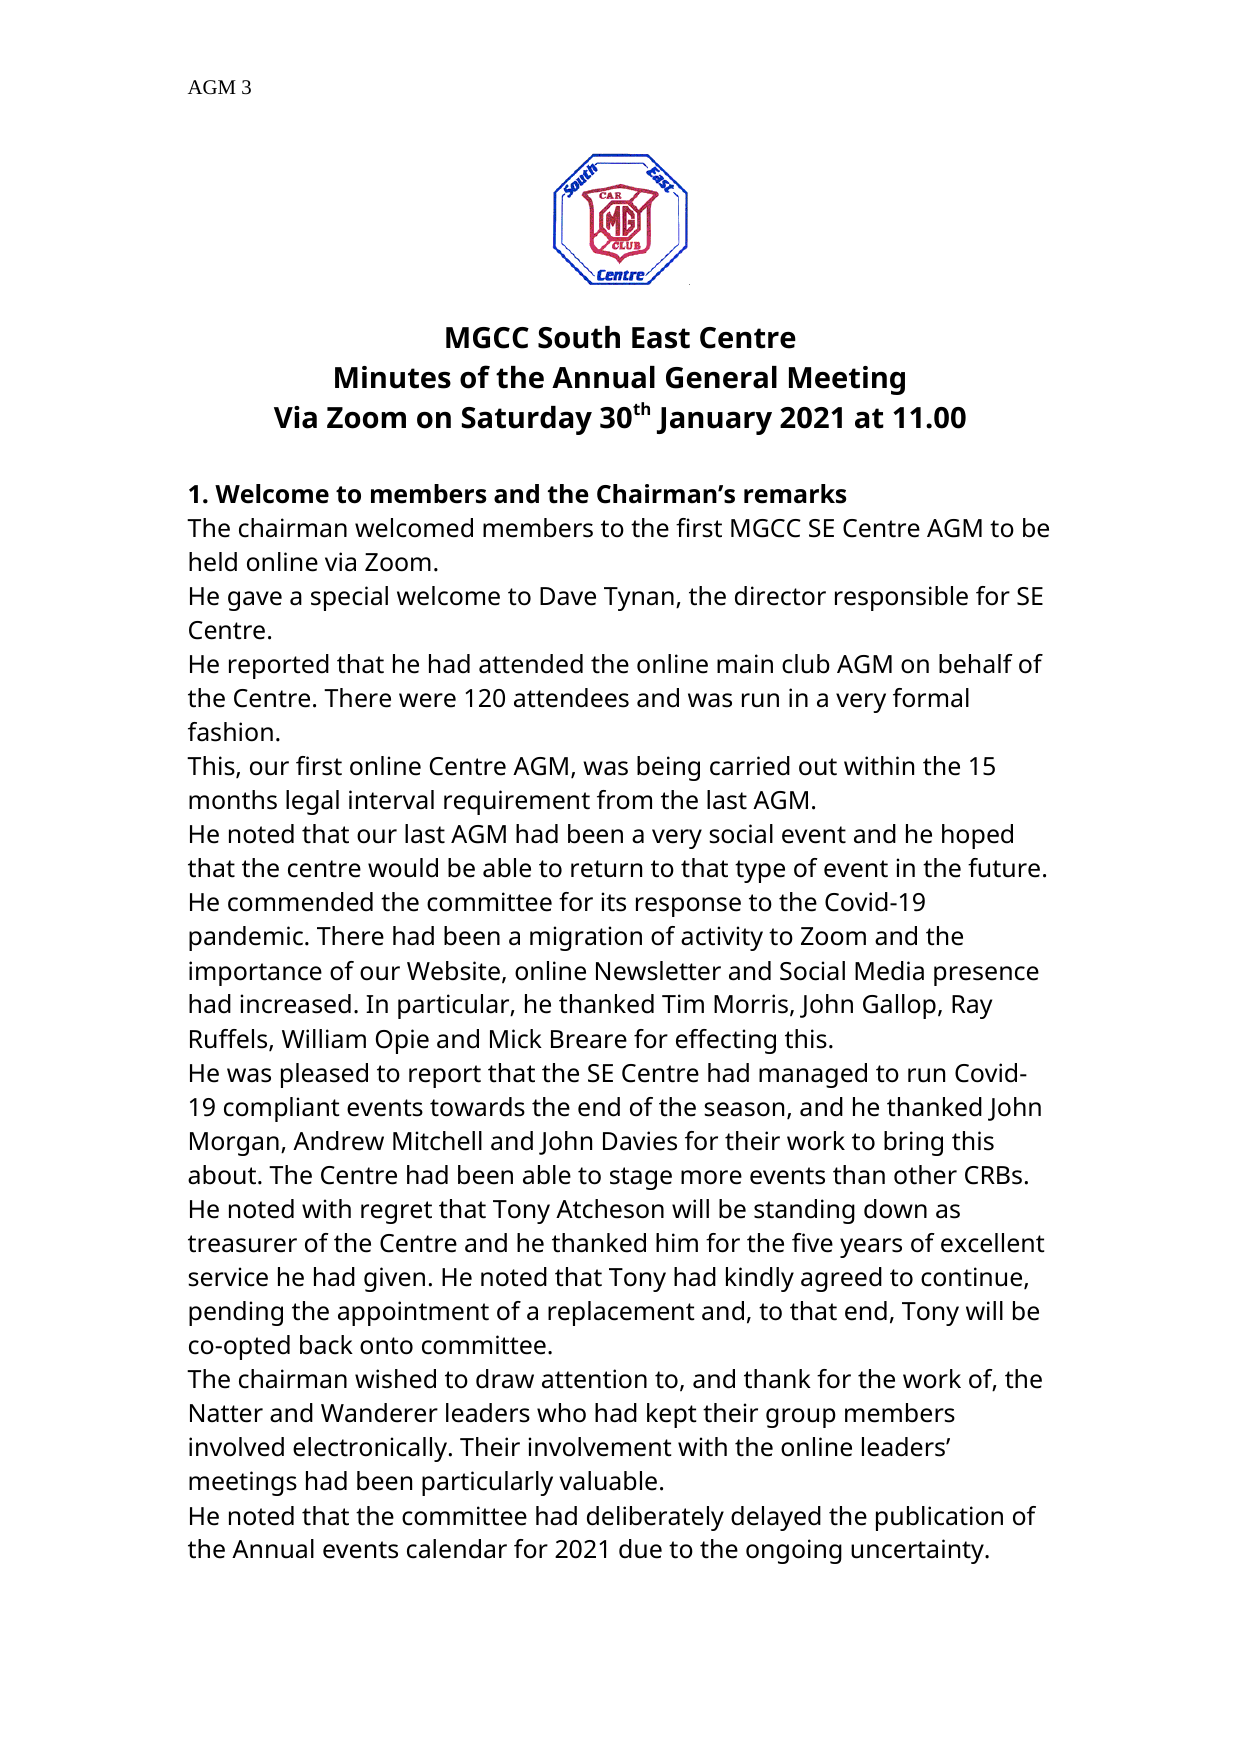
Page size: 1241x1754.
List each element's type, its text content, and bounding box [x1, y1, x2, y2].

text This, our first online Centre AGM, was being carried out within the 15 months legal interval requirement from the last AGM. [187, 749, 1053, 817]
text Via Zoom on Saturday 30th January 2021 at 11.00 [187, 397, 1053, 437]
text MGCC South East Centre [187, 317, 1053, 357]
text Minutes of the Annual General Meeting [187, 357, 1053, 397]
text He noted that our last AGM had been a very social event and he hoped that the centre would be able to return to that type of event in the future. [187, 817, 1053, 885]
text He noted with regret that Tony Atcheson will be standing down as treasurer of the Centre and he thanked him for the five years of excellent service he had given. He noted that Tony had kindly agreed to continue, pending the appointment of a replacement and, to that end, Tony will be co-opted back onto committee. [187, 1192, 1053, 1362]
text The chairman welcomed members to the first MGCC SE Centre AGM to be held online via Zoom. [187, 510, 1053, 578]
text 1. Welcome to members and the Chairman’s remarks [187, 476, 1053, 510]
text He commended the committee for its response to the Covid-19 pandemic. There had been a migration of activity to Zoom and the importance of our Website, online Newsletter and Social Media presence had increased. In particular, he thanked Tim Morris, John Gallop, Ray Ruffels, William Opie and Mick Breare for effecting this. [187, 885, 1053, 1055]
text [187, 1498, 1053, 1566]
picture [548, 150, 692, 289]
text He was pleased to report that the SE Centre had managed to run Covid-19 compliant events towards the end of the season, and he thanked John Morgan, Andrew Mitchell and John Davies for their work to bring this about. The Centre had been able to stage more events than other CRBs. [187, 1055, 1053, 1192]
text He gave a special welcome to Dave Tynan, the director responsible for SE Centre. [187, 578, 1053, 647]
text The chairman wished to draw attention to, and thank for the work of, the Natter and Wanderer leaders who had kept their group members involved electronically. Their involvement with the online leaders’ meetings had been particularly valuable. [187, 1362, 1053, 1498]
text He reported that he had attended the online main club AGM on behalf of the Centre. There were 120 attendees and was run in a very formal fashion. [187, 647, 1053, 749]
